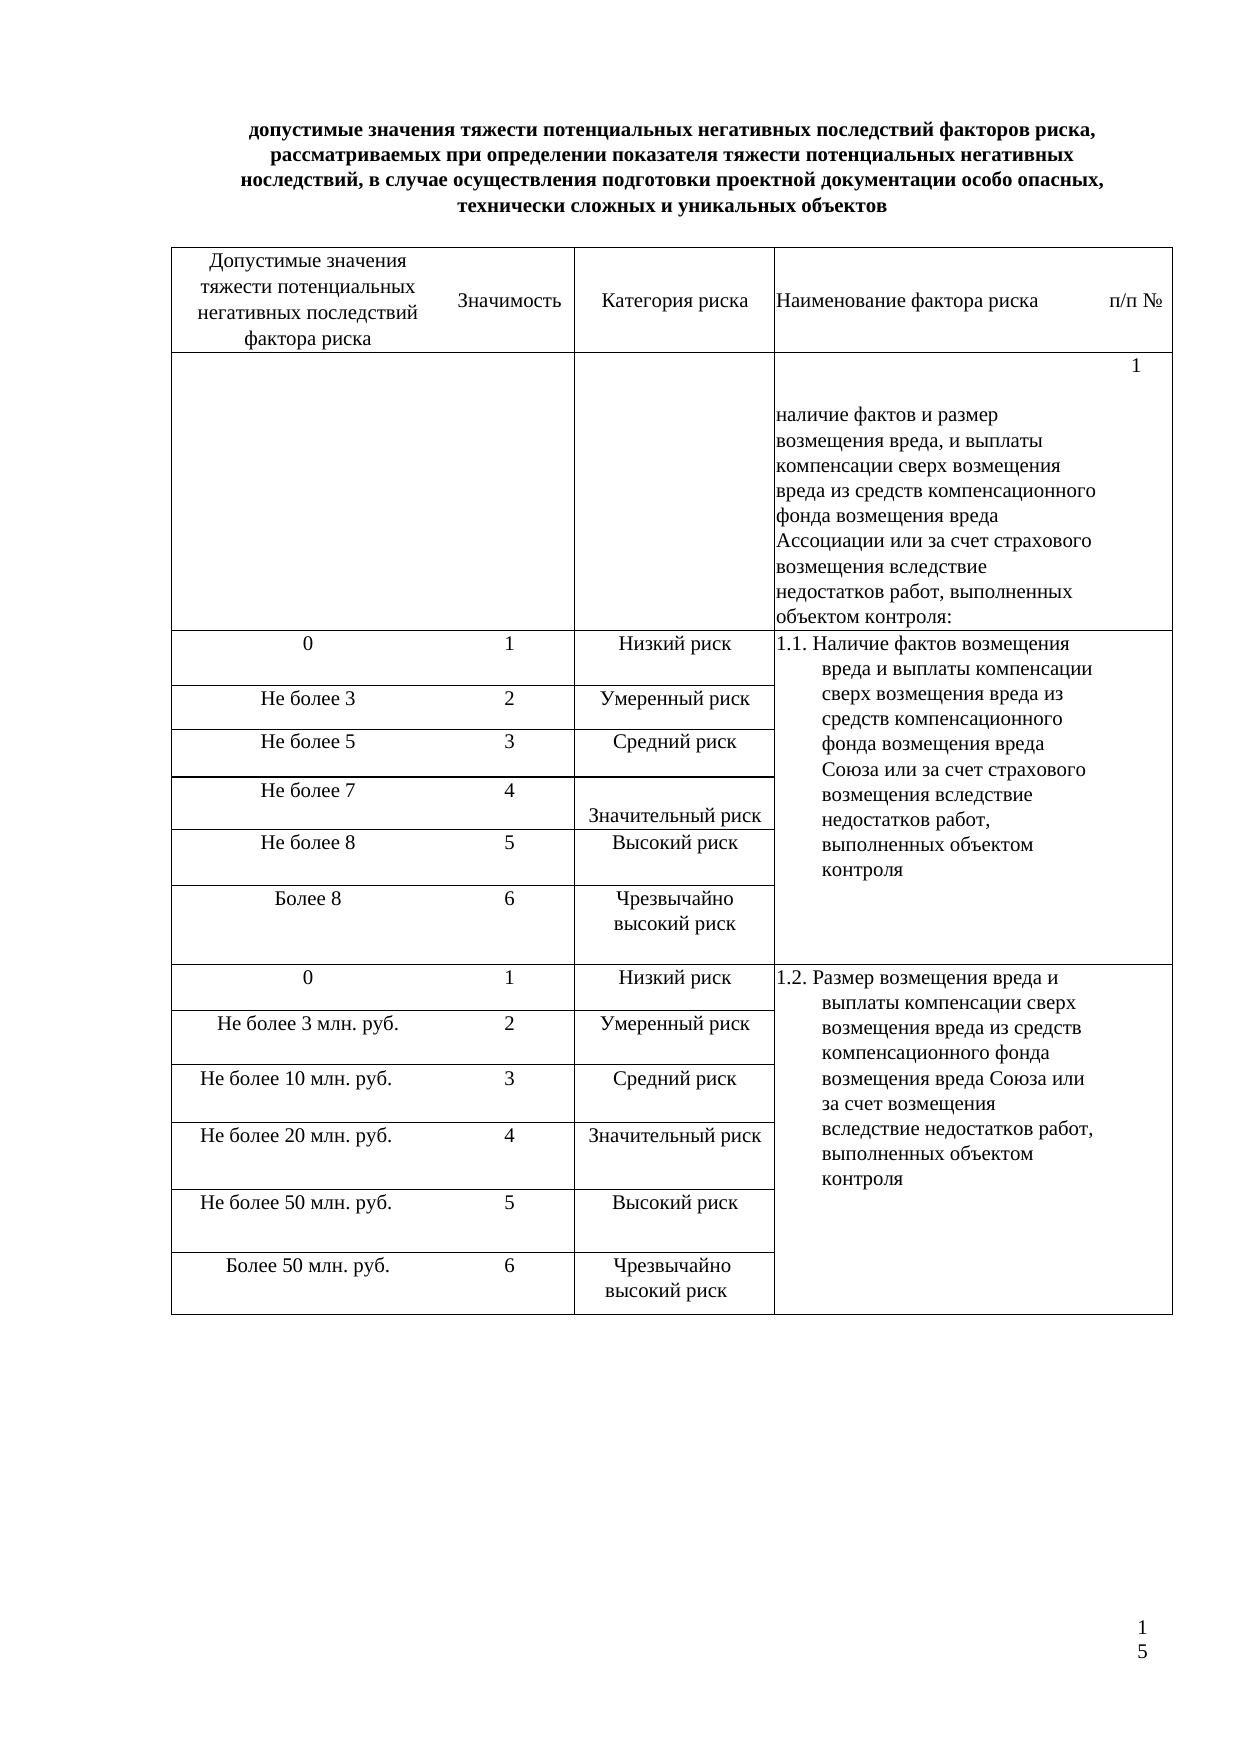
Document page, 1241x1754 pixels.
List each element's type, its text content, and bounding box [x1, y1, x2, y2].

table_cell [575, 353, 774, 629]
table_cell Более 50 млн. руб. [172, 1253, 444, 1314]
table_header Значимость [444, 248, 574, 352]
table_cell Не более 3 [172, 686, 444, 728]
table_cell Не более 50 млн. руб. [172, 1190, 444, 1252]
table_cell 0 [172, 965, 444, 1010]
table_header Допустимые значения тяжести потенциальных негативных последствий фактора риска [172, 248, 444, 352]
table_cell Значительный риск [575, 1123, 774, 1188]
table_cell 2 [444, 686, 574, 728]
table_cell Средний риск [575, 730, 774, 776]
table_cell Средний риск [575, 1065, 774, 1122]
table_cell [444, 353, 574, 629]
table_cell Низкий риск [575, 965, 774, 1010]
table_cell 1.1. Наличие фактов возмещения вреда и выплаты компенсации сверх возмещения вреда из средств компенсационного фонда возмещения вреда Союза или за счет страхового возмещения вследствие недостатков работ, выполненных объектом контроля [775, 631, 1099, 963]
table_cell [172, 353, 444, 629]
table_cell 0 [172, 631, 444, 685]
table_cell 6 [444, 1253, 574, 1314]
table_cell [1100, 631, 1172, 963]
table_cell 3 [444, 1065, 574, 1122]
table_cell Чрезвычайно высокий риск [575, 1253, 774, 1314]
table_cell 4 [444, 778, 574, 829]
table_header Категория риска [575, 248, 774, 352]
table_cell 1 [444, 631, 574, 685]
table_cell Не более 7 [172, 778, 444, 829]
text допустимые значения тяжести потенциальных негативных последствий факторов риска, рассматриваемых при определении показателя тяжести потенциальных негативных носледствий, в случае осуществления подготовки проектной документации особо опасных, технически сложных и уникальных объектов [172, 117, 1172, 217]
table_cell 3 [444, 730, 574, 776]
table_cell 2 [444, 1011, 574, 1064]
table_cell Не более 3 млн. руб. [172, 1011, 444, 1064]
table_cell 4 [444, 1123, 574, 1188]
table_cell Более 8 [172, 886, 444, 963]
table_cell 1 [1100, 353, 1172, 629]
table_cell 5 [444, 1190, 574, 1252]
table_cell [1100, 965, 1172, 1314]
table_cell 1.2. Размер возмещения вреда и выплаты компенсации сверх возмещения вреда из средств компенсационного фонда возмещения вреда Союза или за счет возмещения вследствие недостатков работ, выполненных объектом контроля [775, 965, 1099, 1314]
table_cell Высокий риск [575, 830, 774, 885]
table_cell 1 [444, 965, 574, 1010]
table_cell 5 [444, 830, 574, 885]
table_header № п/п [1100, 248, 1172, 352]
table_cell Высокий риск [575, 1190, 774, 1252]
table_cell Значительный риск [575, 778, 774, 829]
table_cell Не более 20 млн. руб. [172, 1123, 444, 1188]
table_cell Не более 10 млн. руб. [172, 1065, 444, 1122]
table_cell Низкий риск [575, 631, 774, 685]
table_cell Умеренный риск [575, 1011, 774, 1064]
table_cell Не более 8 [172, 830, 444, 885]
table_cell наличие фактов и размер возмещения вреда, и выплаты компенсации сверх возмещения вреда из средств компенсационного фонда возмещения вреда Ассоциации или за счет страхового возмещения вследствие недостатков работ, выполненных объектом контроля: [775, 353, 1099, 629]
table_header Наименование фактора риска [775, 248, 1099, 352]
table_cell 6 [444, 886, 574, 963]
table_cell Чрезвычайно высокий риск [575, 886, 774, 963]
table_cell Умеренный риск [575, 686, 774, 728]
table_cell Не более 5 [172, 730, 444, 776]
